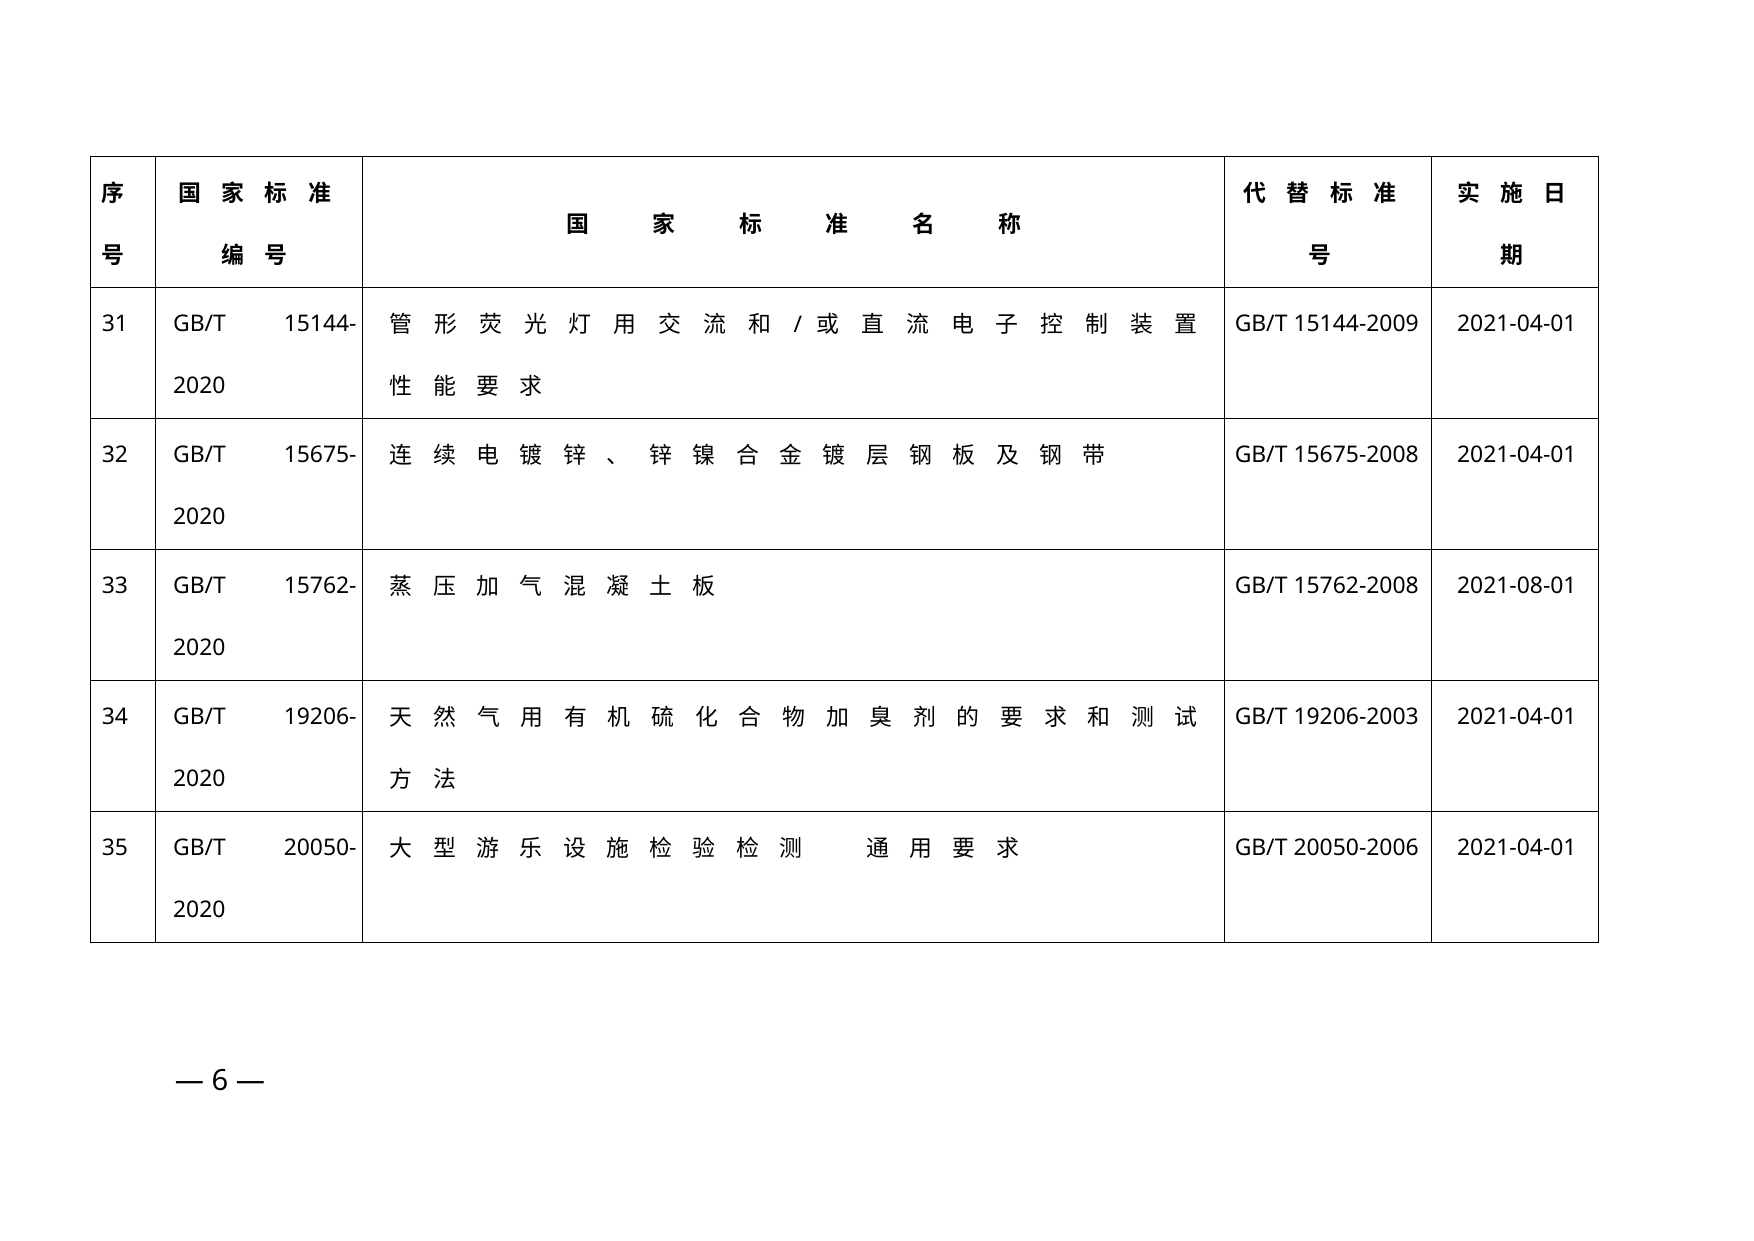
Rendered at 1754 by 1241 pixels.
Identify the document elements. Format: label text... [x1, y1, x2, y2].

table_cell GB/T 19206-2003 [1225, 681, 1431, 811]
table_cell 蒸压加气混凝土板 [363, 550, 1224, 680]
table_cell GB/T 15762-2008 [1225, 550, 1431, 680]
table_header 国 家 标 准 名 称 [363, 157, 1224, 287]
table_cell 天然气用有机硫化合物加臭剂的要求和测试方法 [363, 681, 1224, 811]
table_cell 2021-04-01 [1432, 681, 1598, 811]
table_header 序号 [91, 157, 155, 287]
table_cell 2021-08-01 [1432, 550, 1598, 680]
table_header 代替标准号 [1225, 157, 1431, 287]
table_cell 2021-04-01 [1432, 419, 1598, 549]
table_cell 32 [91, 419, 155, 549]
table_cell GB/T 15675-2020 [156, 419, 362, 549]
table_cell GB/T 20050-2006 [1225, 812, 1431, 942]
table_cell 管形荧光灯用交流和/或直流电子控制装置 性能要求 [363, 288, 1224, 418]
table_cell 2021-04-01 [1432, 812, 1598, 942]
table_cell 大型游乐设施检验检测 通用要求 [363, 812, 1224, 942]
table_cell GB/T 15762-2020 [156, 550, 362, 680]
table_cell GB/T 20050-2020 [156, 812, 362, 942]
table_header 国家标准编号 [156, 157, 362, 287]
table_cell 31 [91, 288, 155, 418]
table_cell 33 [91, 550, 155, 680]
table_header 实施日期 [1432, 157, 1598, 287]
table_cell 连续电镀锌、锌镍合金镀层钢板及钢带 [363, 419, 1224, 549]
table_cell GB/T 15675-2008 [1225, 419, 1431, 549]
table_cell 34 [91, 681, 155, 811]
table_cell 35 [91, 812, 155, 942]
table_cell 2021-04-01 [1432, 288, 1598, 418]
table_cell GB/T 15144-2020 [156, 288, 362, 418]
table_cell GB/T 15144-2009 [1225, 288, 1431, 418]
table_cell GB/T 19206-2020 [156, 681, 362, 811]
